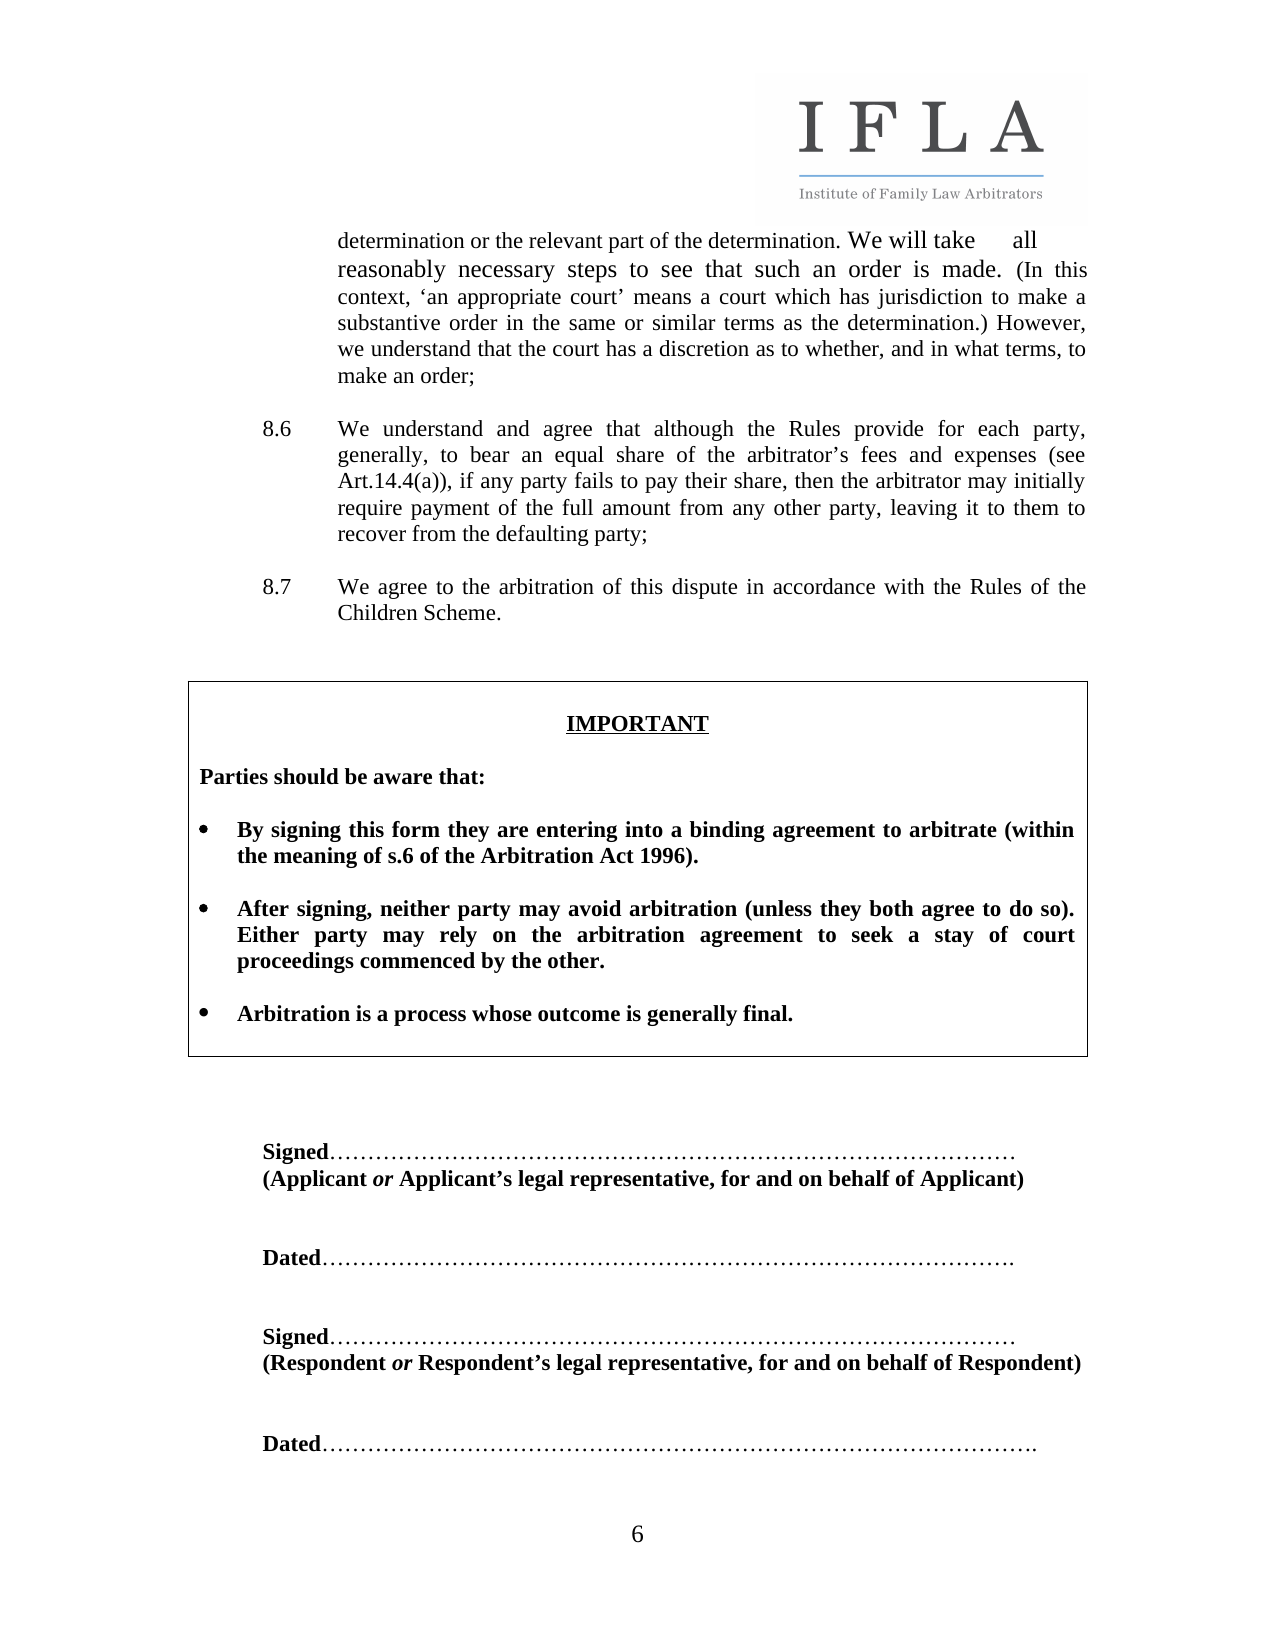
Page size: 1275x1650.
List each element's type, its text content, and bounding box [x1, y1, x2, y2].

text 8.6 We understand and agree that although the Rules provide for each party, generally, to bear an equal share of the arbitrator’s fees and expenses (see Art.14.4(a)), if any party fails to pay their share, then the arbitrator may initially require payment of the full amount from any other party, leaving it to them to recover from the defaulting party; [262, 414, 1087, 546]
text Dated…………………………………………………………………………………. [187, 1402, 1087, 1457]
text Dated………………………………………………………………………………. [187, 1244, 1087, 1270]
text (Respondent or Respondent’s legal representative, for and on behalf of Respondent) [187, 1349, 1087, 1375]
text 8.7 We agree to the arbitration of this dispute in accordance with the Rules of the Children Scheme. [262, 573, 1087, 625]
text Signed……………………………………………………………………………… [187, 1138, 1087, 1164]
table_header IMPORTANT Parties should be aware that: By signing this form they are entering into a binding agreement to arbitrate (within the meaning of s.6 of the Arbitration Act 1996). After signing, neither party may avoid arbitration (unless they both agree to do so). Either party may rely on the arbitration agreement to seek a stay of court proceedings commenced by the other. Arbitration is a process whose outcome is generally final. [189, 682, 1087, 1056]
text (Applicant or Applicant’s legal representative, for and on behalf of Applicant) [187, 1164, 1087, 1191]
text Signed……………………………………………………………………………… [187, 1323, 1087, 1349]
picture [754, 73, 1088, 226]
